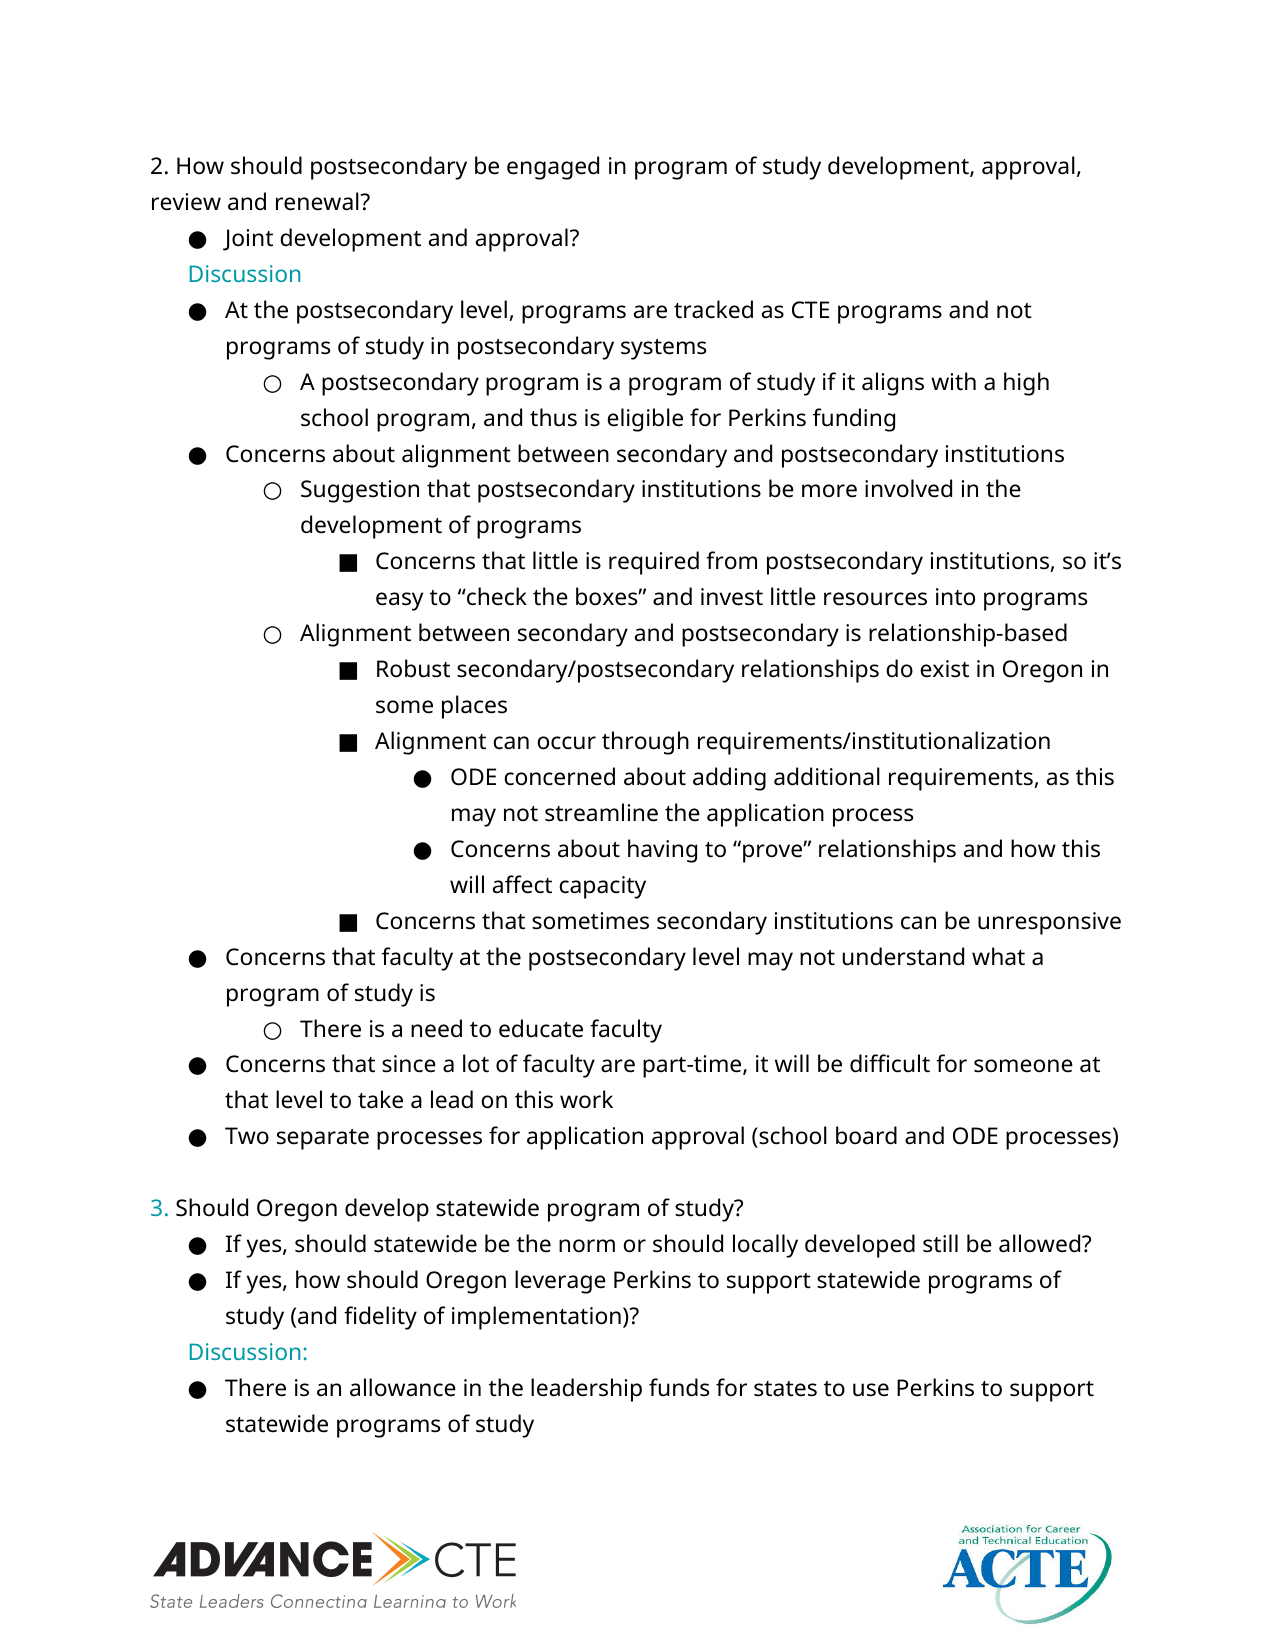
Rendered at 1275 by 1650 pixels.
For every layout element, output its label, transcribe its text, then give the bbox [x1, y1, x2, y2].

list There is an allowance in the leadership funds for states to use Perkins to support statewide programs of study [187, 1372, 1125, 1439]
list Alignment can occur through requirements/institutionalization [337, 725, 1125, 756]
list At the postsecondary level, programs are tracked as CTE programs and not programs of study in postsecondary systems [187, 294, 1125, 361]
list ODE concerned about adding additional requirements, as this may not streamline the application process [412, 761, 1125, 828]
text 2. How should postsecondary be engaged in program of study development, approval, review and renewal? [150, 150, 1125, 217]
list If yes, should statewide be the norm or should locally developed still be allowed? [187, 1228, 1125, 1259]
list Concerns that sometimes secondary institutions can be unresponsive [337, 905, 1125, 936]
picture [150, 1532, 516, 1608]
list If yes, how should Oregon leverage Perkins to support statewide programs of study (and fidelity of implementation)? [187, 1264, 1125, 1331]
picture [930, 1513, 1121, 1629]
text Discussion [187, 258, 1125, 289]
text 3. Should Oregon develop statewide program of study? [150, 1192, 1125, 1223]
list Concerns that faculty at the postsecondary level may not understand what a program of study is [187, 941, 1125, 1008]
list Robust secondary/postsecondary relationships do exist in Oregon in some places [337, 653, 1125, 720]
list A postsecondary program is a program of study if it aligns with a high school program, and thus is eligible for Perkins funding [262, 366, 1125, 433]
text Discussion: [187, 1336, 1125, 1367]
list Suggestion that postsecondary institutions be more involved in the development of programs [262, 473, 1125, 541]
list Concerns that little is required from postsecondary institutions, so it’s easy to “check the boxes” and invest little resources into programs [337, 545, 1125, 612]
list Joint development and approval? [187, 222, 1125, 253]
list Concerns about alignment between secondary and postsecondary institutions [187, 437, 1125, 469]
list Concerns that since a lot of faculty are part-time, it will be difficult for someone at that level to take a lead on this work [187, 1048, 1125, 1116]
list Two separate processes for application approval (school board and ODE processes) [187, 1120, 1125, 1152]
list Concerns about having to “prove” relationships and how this will affect capacity [412, 833, 1125, 900]
list There is a need to educate faculty [262, 1012, 1125, 1044]
list Alignment between secondary and postsecondary is relationship-based [262, 617, 1125, 648]
